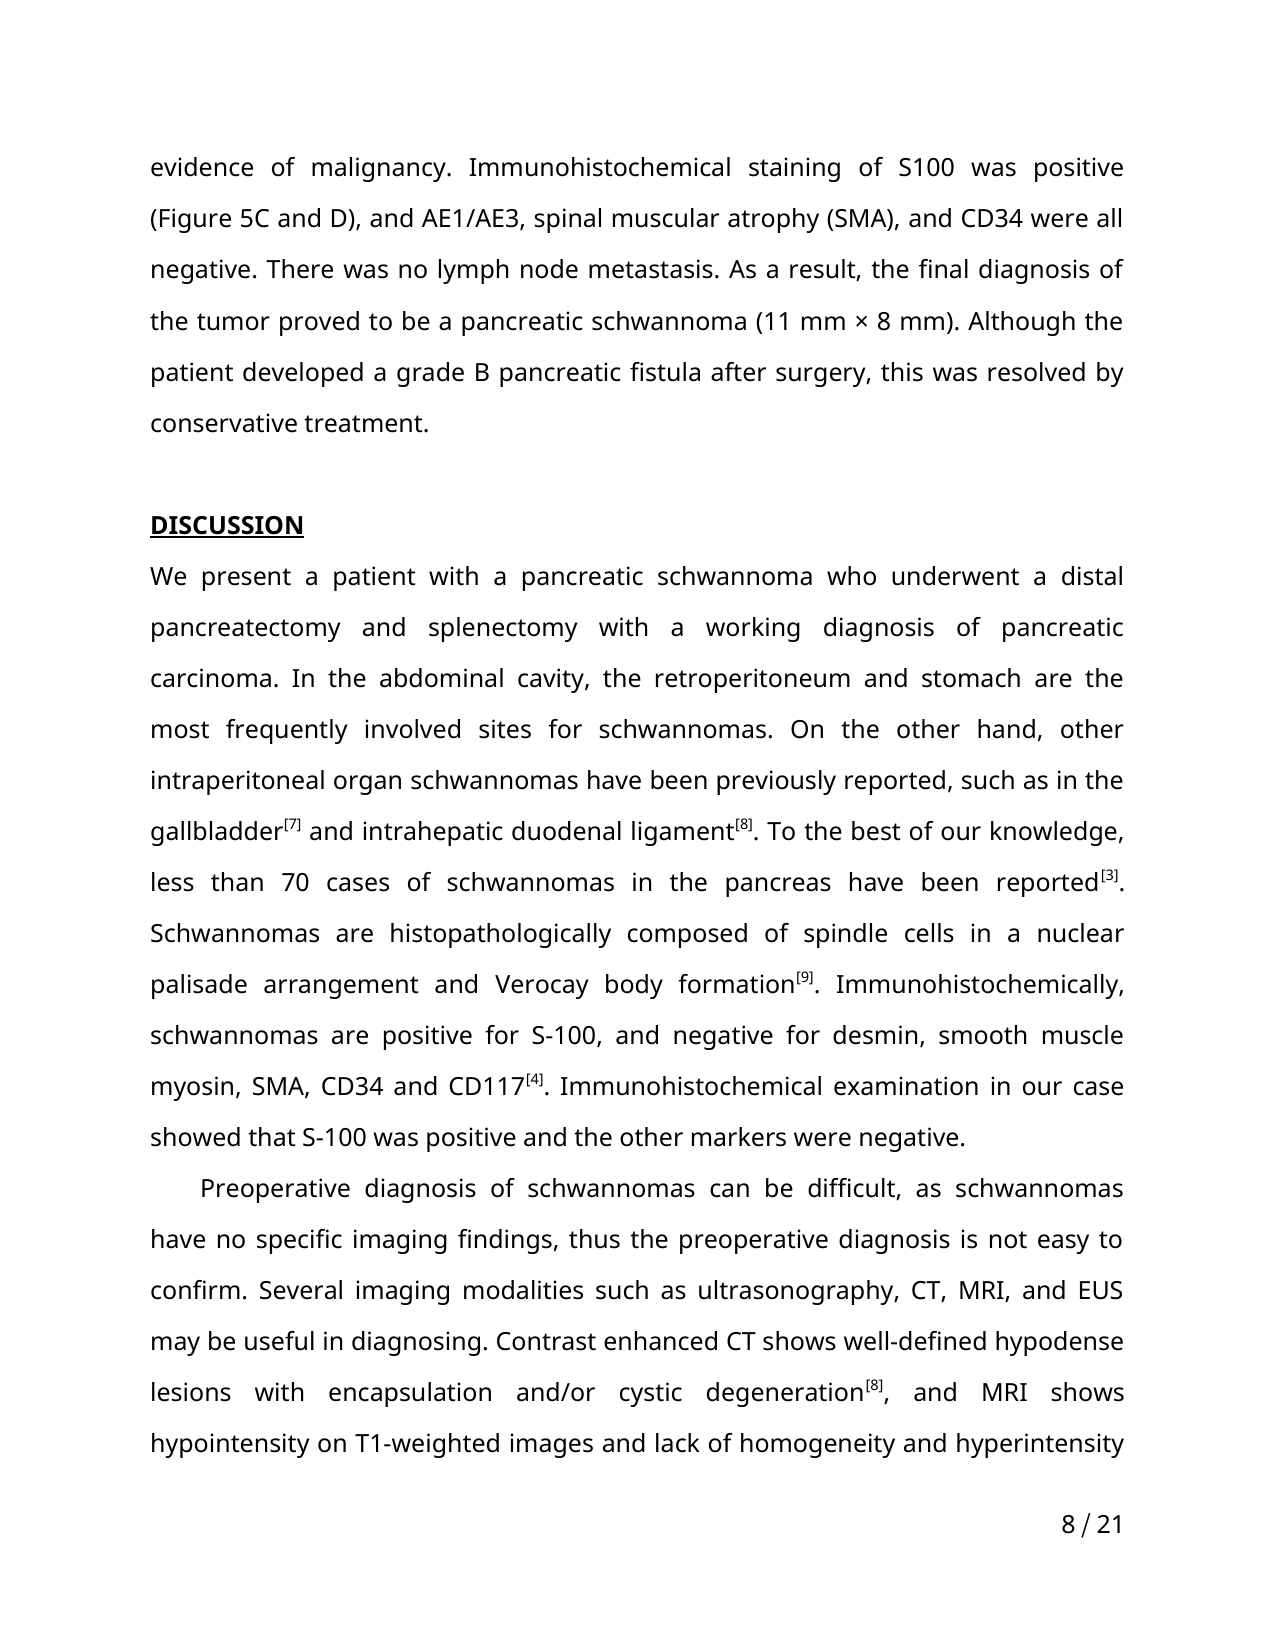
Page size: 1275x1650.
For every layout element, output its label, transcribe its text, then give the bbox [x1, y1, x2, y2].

text We present a patient with a pancreatic schwannoma who underwent a distal pancreatectomy and splenectomy with a working diagnosis of pancreatic carcinoma. In the abdominal cavity, the retroperitoneum and stomach are the most frequently involved sites for schwannomas. On the other hand, other intraperitoneal organ schwannomas have been previously reported, such as in the gallbladder[7] and intrahepatic duodenal ligament[8]. To the best of our knowledge, less than 70 cases of schwannomas in the pancreas have been reported[3]. Schwannomas are histopathologically composed of spindle cells in a nuclear palisade arrangement and Verocay body formation[9]. Immunohistochemically, schwannomas are positive for S-100, and negative for desmin, smooth muscle myosin, SMA, CD34 and CD117[4]. Immunohistochemical examination in our case showed that S-100 was positive and the other markers were negative. [150, 558, 1125, 1154]
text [150, 1171, 1125, 1460]
text DISCUSSION [150, 507, 1125, 541]
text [150, 150, 1125, 439]
